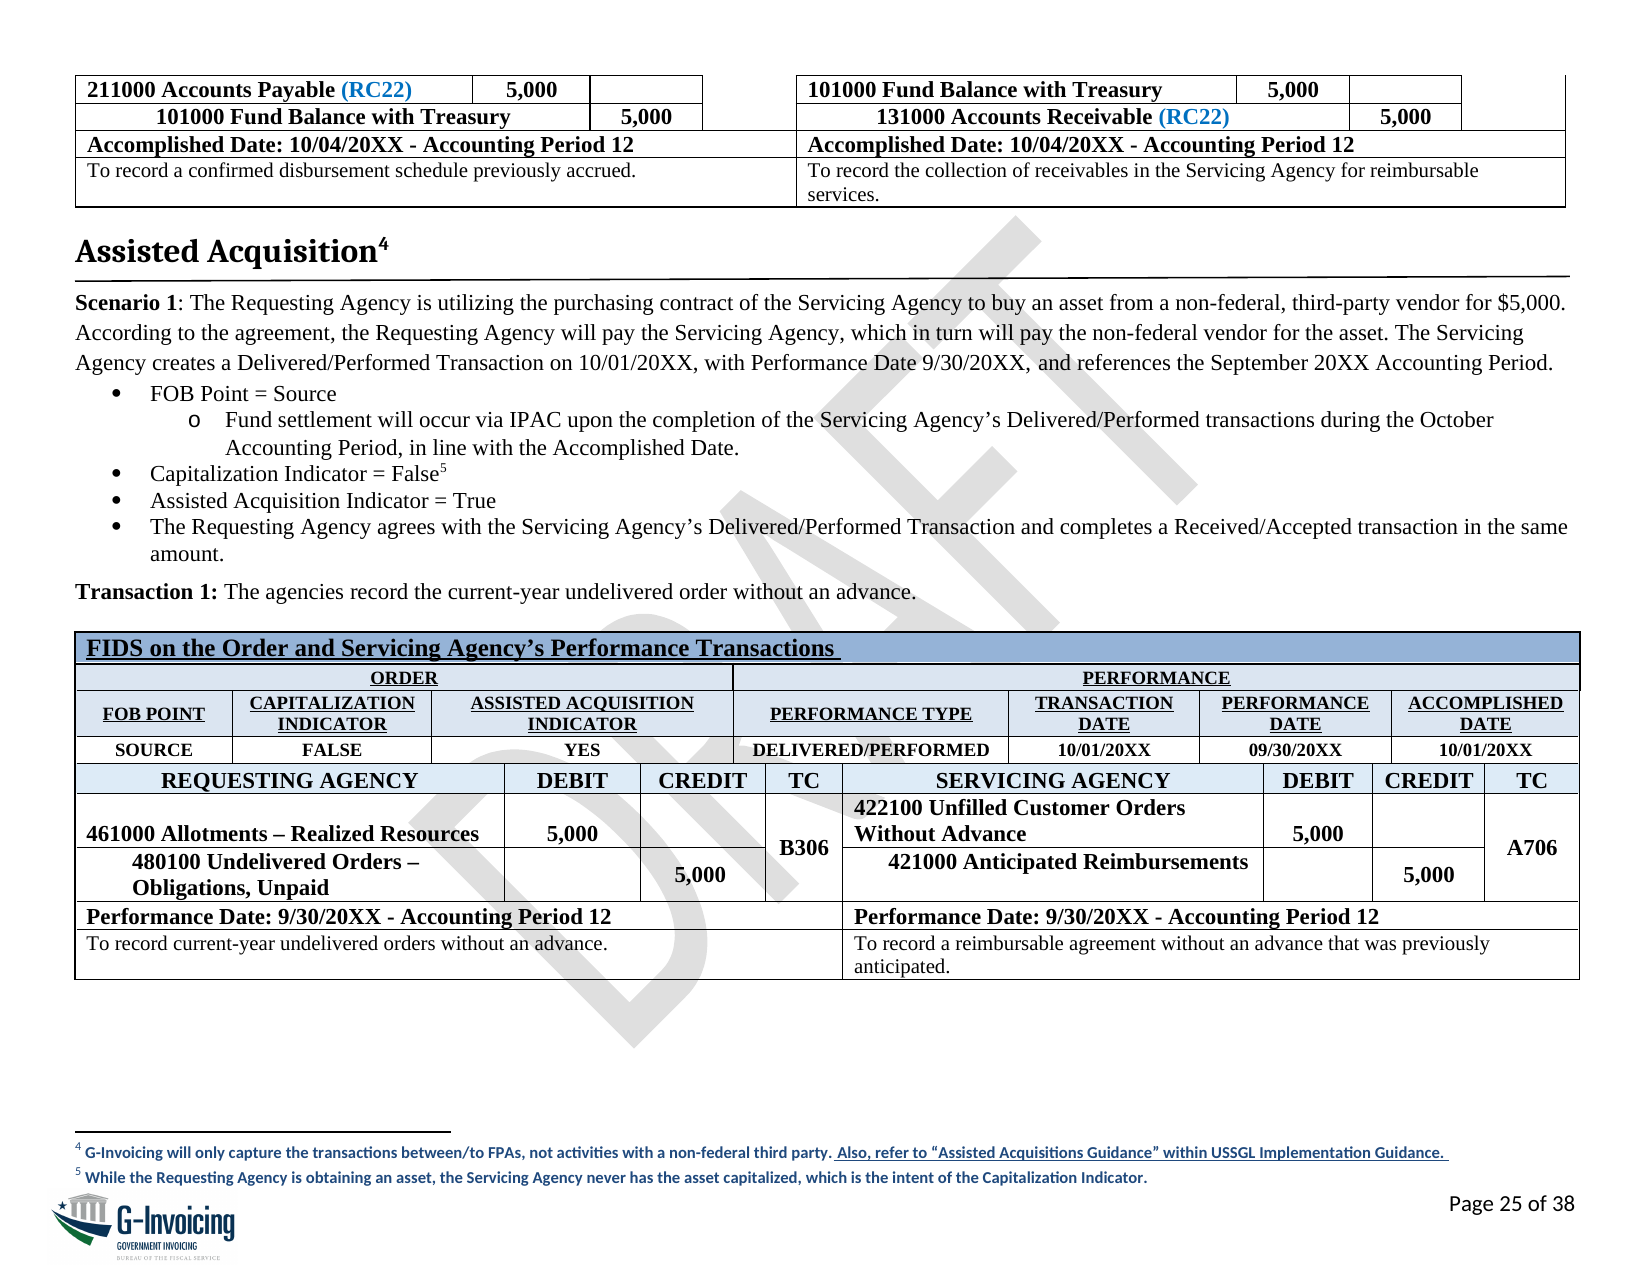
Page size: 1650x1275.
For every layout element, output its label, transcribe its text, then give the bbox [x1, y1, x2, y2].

table_cell To record current-year undelivered orders without an advance. [76, 930, 842, 978]
table_cell DEBIT [505, 764, 640, 793]
list Assisted Acquisition Indicator = True [112, 487, 1575, 513]
table_cell ASSISTED ACQUISITION INDICATOR [432, 691, 733, 736]
table_cell To record a reimbursable agreement without an advance that was previously anticipated. [843, 929, 1579, 978]
table_cell ORDER [76, 665, 732, 690]
table_cell SERVICING AGENCY [843, 764, 1263, 793]
table_cell PERFORMANCE DATE [1200, 691, 1391, 736]
list Fund settlement will occur via IPAC upon the completion of the Servicing Agency’s Delivered/Performed transactions during the October Accounting Period, in line with the Accomplished Date. [187, 406, 1575, 461]
table_cell 461000 Allotments – Realized Resources [76, 794, 504, 847]
table_cell Performance Date: 9/30/20XX - Accounting Period 12 [843, 901, 1579, 929]
table_cell SOURCE [76, 737, 232, 763]
text Transaction 1: The agencies record the current-year undelivered order without an advance. [75, 578, 1575, 605]
table_cell [641, 794, 765, 847]
table_cell [1373, 794, 1484, 847]
table_cell 211000 Accounts Payable (RC22) [76, 76, 472, 102]
table_cell ACCOMPLISHED DATE [1392, 690, 1579, 736]
table_cell 5,000 [641, 848, 765, 901]
table_cell 5,000 [591, 104, 702, 130]
table_cell 5,000 [1373, 848, 1484, 901]
table_cell 5,000 [505, 794, 640, 847]
table_cell [505, 848, 640, 901]
table_cell 422100 Unfilled Customer Orders Without Advance [843, 794, 1263, 847]
table_cell CAPITALIZATION INDICATOR [233, 691, 431, 736]
table_cell TC [1485, 763, 1579, 793]
table_cell Performance Date: 9/30/20XX - Accounting Period 12 [76, 902, 842, 929]
list FOB Point = Source [112, 379, 1575, 406]
table_cell 480100 Undelivered Orders – Obligations, Unpaid [76, 848, 504, 901]
table_cell PERFORMANCE [734, 665, 1579, 690]
table_cell 5,000 [1350, 104, 1461, 130]
table_cell 421000 Anticipated Reimbursements [843, 848, 1263, 901]
table_cell REQUESTING AGENCY [76, 764, 504, 793]
table_header FIDS on the Order and Servicing Agency’s Performance Transactions [76, 633, 1579, 662]
table_cell 5,000 [1264, 794, 1372, 847]
subtitle Assisted Acquisition [75, 232, 1575, 271]
table_cell To record a confirmed disbursement schedule previously accrued. [76, 158, 796, 206]
list Capitalization Indicator = False [112, 461, 1575, 487]
table_cell CREDIT [1373, 764, 1484, 793]
table_cell FOB POINT [76, 691, 232, 736]
table_cell DEBIT [1264, 764, 1372, 793]
table_cell Accomplished Date: 10/04/20XX - Accounting Period 12 [76, 131, 796, 157]
table_cell B306 [766, 794, 842, 901]
table_cell YES [432, 737, 733, 763]
text Scenario 1: The Requesting Agency is utilizing the purchasing contract of the Servicing Agency to buy an asset from a non-federal, third-party vendor for $5,000. According to the agreement, the Requesting Agency will pay the Servicing Agency, which in turn will pay the non-federal vendor for the asset. The Servicing Agency creates a Delivered/Performed Transaction on 10/01/20XX, with Performance Date 9/30/20XX, and references the September 20XX Accounting Period. [75, 289, 1575, 376]
table_cell A706 [1485, 793, 1579, 901]
table_cell 101000 Fund Balance with Treasury [76, 104, 589, 130]
table_cell TRANSACTION DATE [1009, 691, 1199, 736]
table_cell [591, 76, 702, 102]
table_cell 10/01/20XX [1009, 737, 1199, 763]
table_cell 5,000 [473, 76, 589, 102]
table_cell 09/30/20XX [1200, 737, 1391, 763]
table_cell [1350, 76, 1461, 102]
table_cell PERFORMANCE TYPE [734, 691, 1008, 736]
table_cell FALSE [233, 737, 431, 763]
table_cell TC [766, 764, 842, 793]
table_cell 5,000 [1237, 76, 1349, 102]
table_cell [1264, 848, 1372, 901]
table_cell Accomplished Date: 10/04/20XX - Accounting Period 12 [797, 131, 1565, 157]
list The Requesting Agency agrees with the Servicing Agency’s Delivered/Performed Transaction and completes a Received/Accepted transaction in the same amount. [112, 513, 1575, 566]
table_cell DELIVERED/PERFORMED [734, 737, 1008, 763]
table_cell 10/01/20XX [1392, 736, 1579, 763]
table_cell 101000 Fund Balance with Treasury [797, 76, 1236, 102]
table_cell CREDIT [641, 764, 765, 793]
table_cell To record the collection of receivables in the Servicing Agency for reimbursable services. [797, 158, 1565, 206]
picture [46, 1188, 238, 1265]
table_cell 131000 Accounts Receivable (RC22) [797, 104, 1349, 130]
